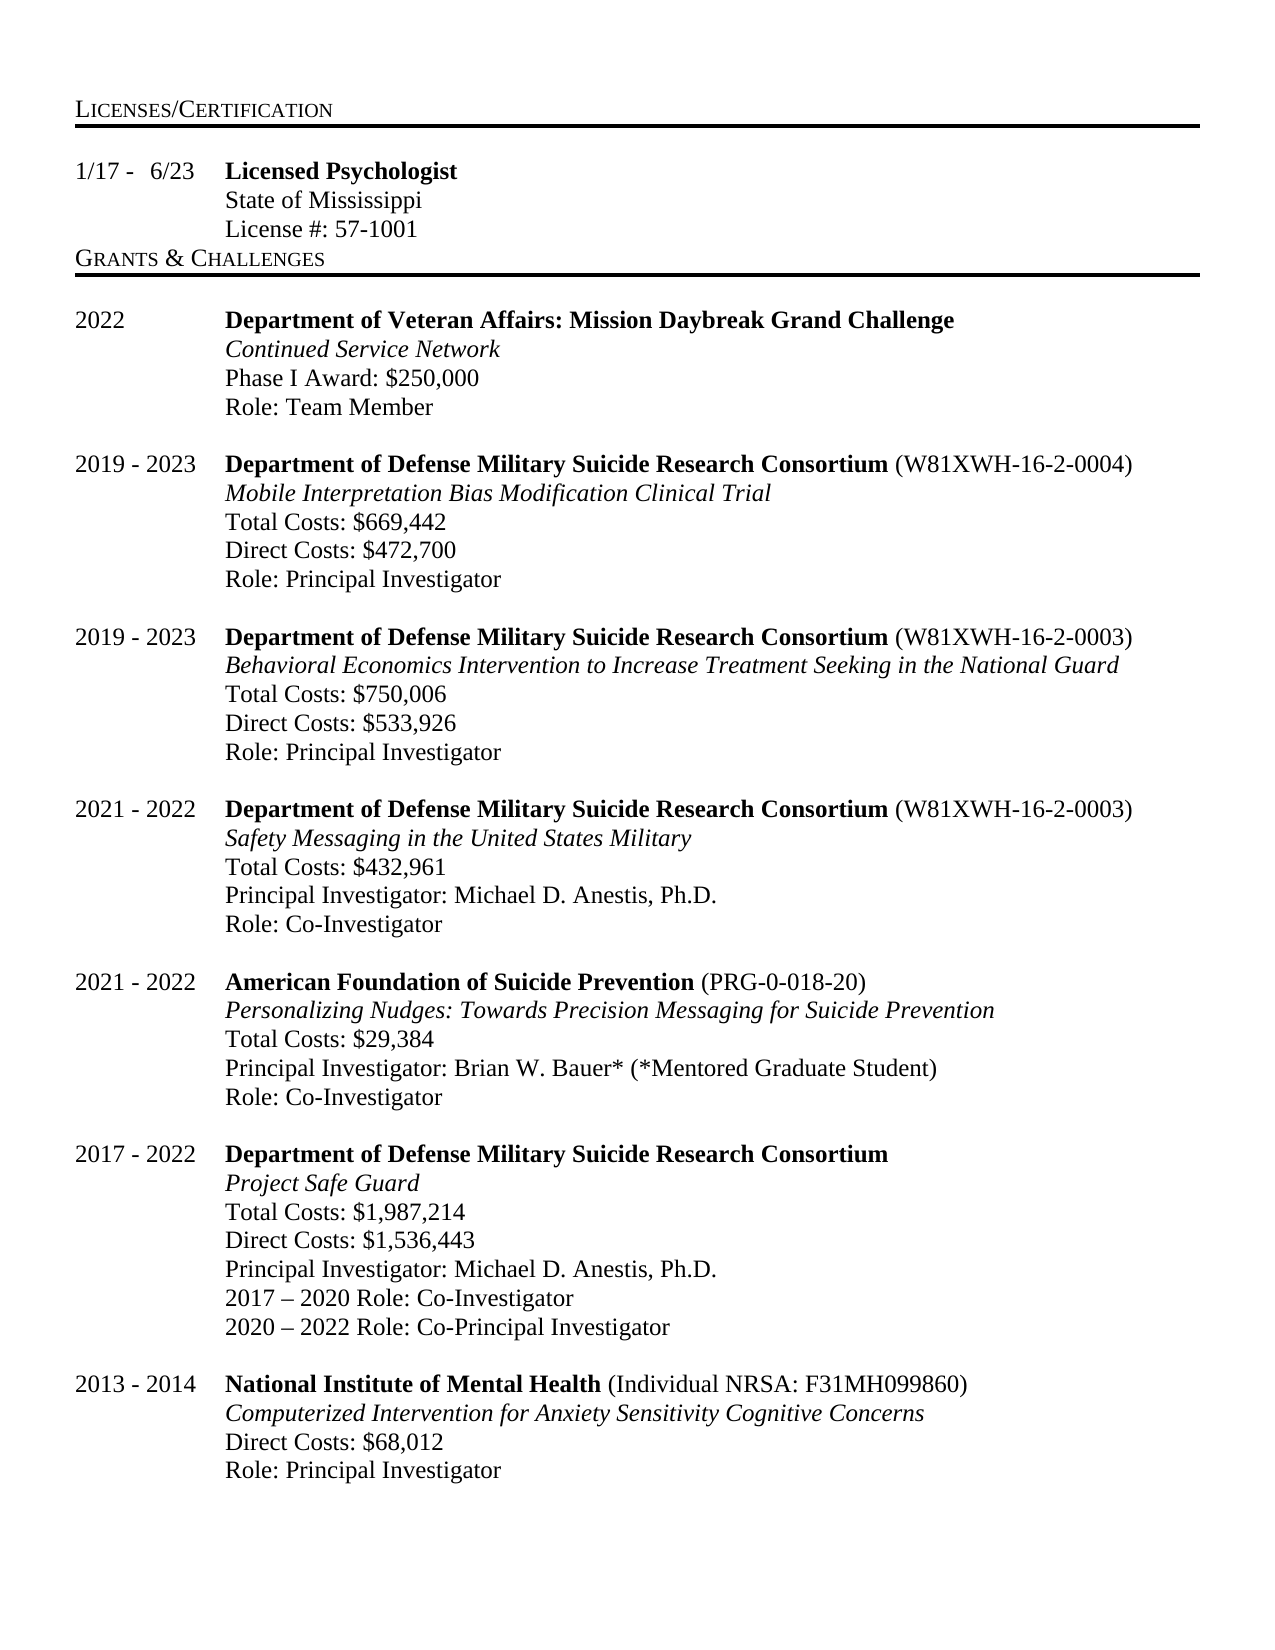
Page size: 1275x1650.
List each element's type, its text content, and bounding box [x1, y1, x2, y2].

text Direct Costs: $472,700 [150, 535, 1200, 564]
text Role: Co-Investigator [75, 909, 1200, 938]
text Personalizing Nudges: Towards Precision Messaging for Suicide Prevention [150, 995, 1200, 1024]
text Project Safe Guard [150, 1168, 1200, 1197]
text Direct Costs: $68,012 [75, 1427, 1200, 1455]
text Direct Costs: $533,926 [150, 708, 1200, 737]
text Total Costs: $432,961 [150, 852, 1200, 880]
text 2021 - 2022 American Foundation of Suicide Prevention (PRG-0-018-20) [75, 967, 1200, 995]
text 2021 - 2022 Department of Defense Military Suicide Research Consortium (W81XWH-16-2-0003) [75, 794, 1200, 823]
text Computerized Intervention for Anxiety Sensitivity Cognitive Concerns [150, 1398, 1200, 1427]
text 2019 - 2023 Department of Defense Military Suicide Research Consortium (W81XWH-16-2-0004) [75, 449, 1200, 478]
text Mobile Interpretation Bias Modification Clinical Trial [150, 478, 1200, 507]
text Principal Investigator: Michael D. Anestis, Ph.D. [150, 880, 1200, 909]
text Total Costs: $669,442 [150, 507, 1200, 535]
text 2013 - 2014 National Institute of Mental Health (Individual NRSA: F31MH099860) [75, 1369, 1200, 1398]
text Principal Investigator: Michael D. Anestis, Ph.D. [150, 1254, 1200, 1283]
text Behavioral Economics Intervention to Increase Treatment Seeking in the National Guard Total Costs: $750,006 [150, 650, 1200, 708]
text Total Costs: $1,987,214 [150, 1197, 1200, 1225]
text Role: Co-Investigator [75, 1082, 1200, 1110]
text Role: Team Member [75, 392, 1200, 420]
text 2020 – 2022 Role: Co-Principal Investigator [75, 1312, 1200, 1340]
text Phase I Award: $250,000 [75, 363, 1200, 392]
text 1/17 - 6/23 Licensed Psychologist [75, 156, 1200, 185]
text Role: Principal Investigator [75, 564, 1200, 593]
text Continued Service Network [75, 334, 1200, 363]
text Grants & Challenges [75, 243, 1200, 273]
text Direct Costs: $1,536,443 [150, 1225, 1200, 1254]
text Safety Messaging in the United States Military [150, 823, 1200, 852]
text Role: Principal Investigator [75, 1455, 1200, 1484]
text 2017 - 2022 Department of Defense Military Suicide Research Consortium [75, 1139, 1200, 1168]
text 2017 – 2020 Role: Co-Investigator [75, 1283, 1200, 1312]
text Principal Investigator: Brian W. Bauer* (*Mentored Graduate Student) [150, 1053, 1200, 1082]
text Licenses/Certification [75, 94, 1200, 124]
text 2022 Department of Veteran Affairs: Mission Daybreak Grand Challenge [75, 305, 1200, 334]
text State of Mississippi [75, 185, 1200, 214]
text License #: 57-1001 [75, 214, 1200, 243]
text Total Costs: $29,384 [150, 1024, 1200, 1053]
text 2019 - 2023 Department of Defense Military Suicide Research Consortium (W81XWH-16-2-0003) [75, 622, 1200, 650]
text Role: Principal Investigator [75, 737, 1200, 765]
